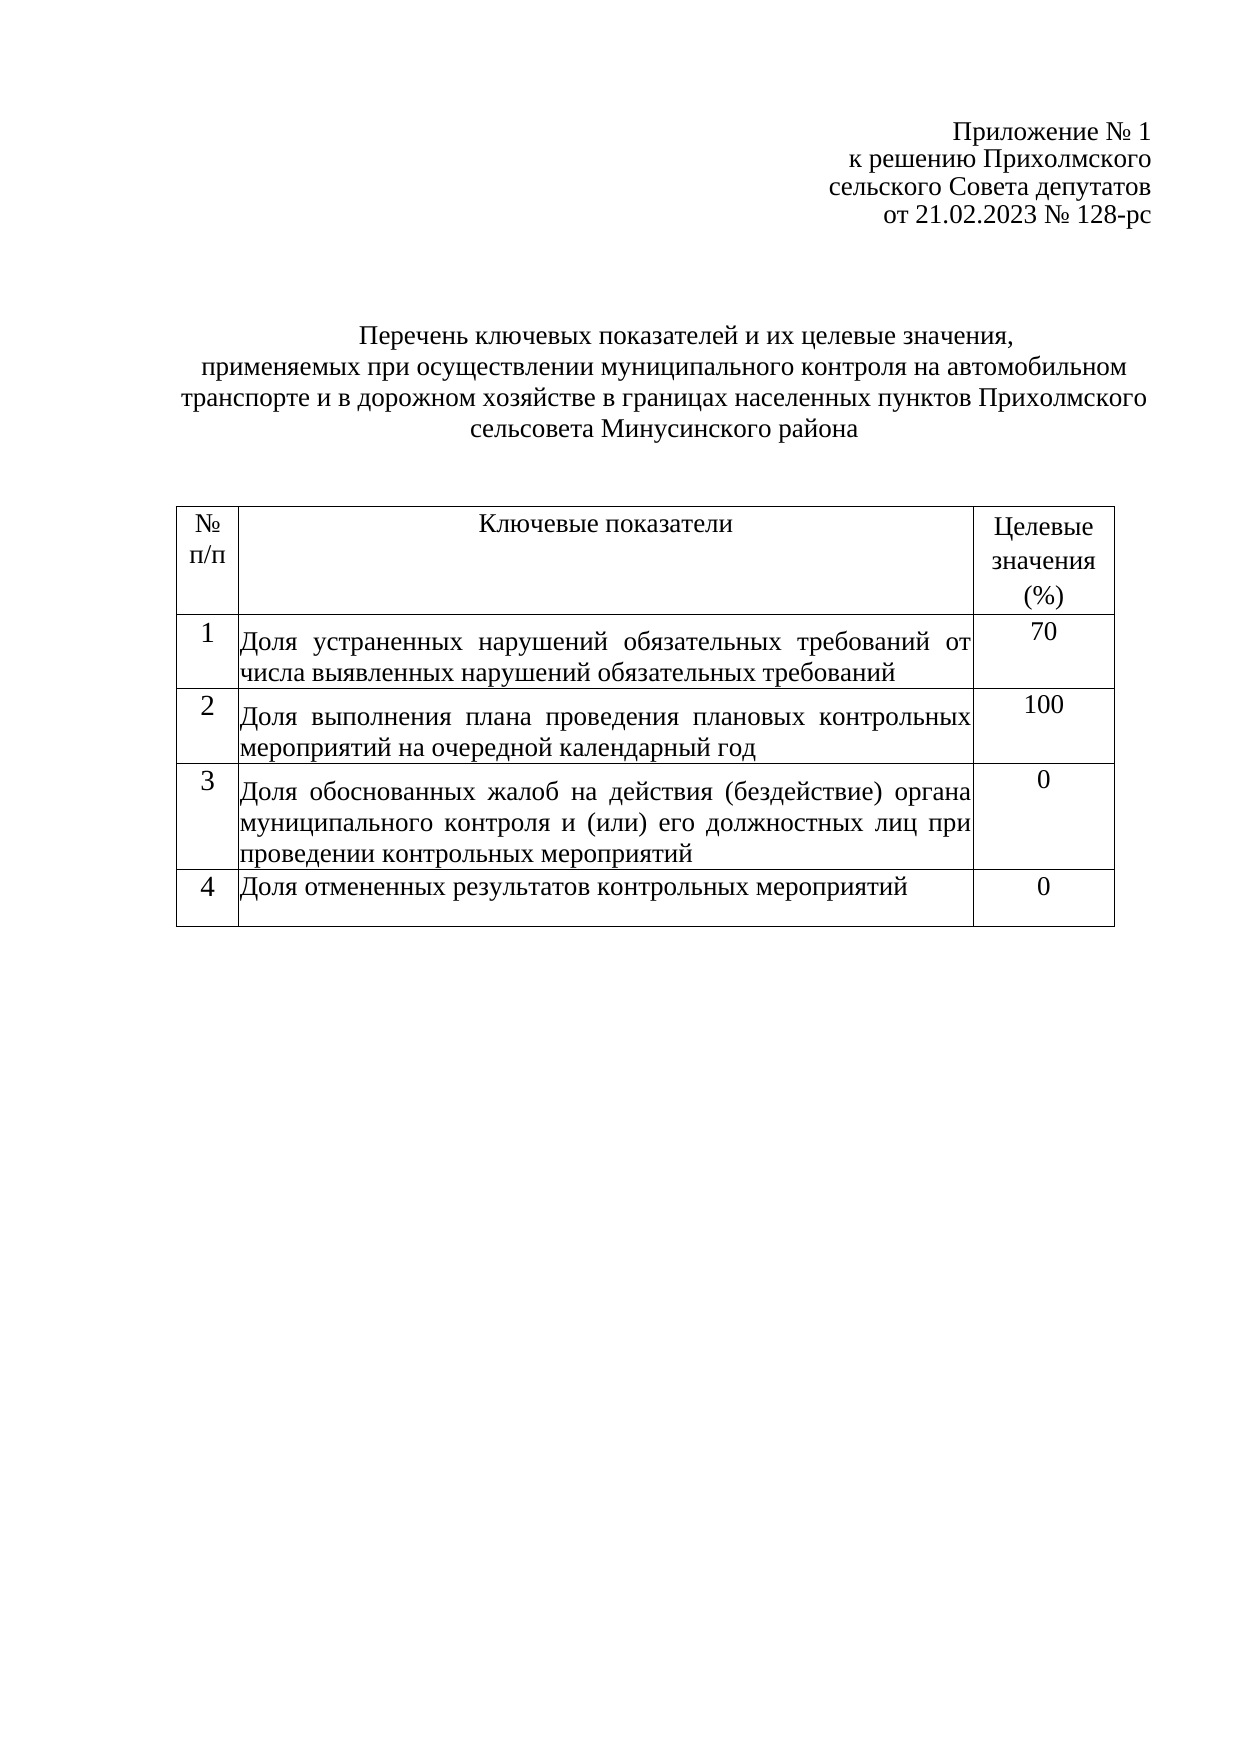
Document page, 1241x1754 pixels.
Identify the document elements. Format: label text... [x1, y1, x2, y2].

table_cell 1 [177, 615, 238, 687]
table_header № п/п [177, 507, 238, 614]
text Приложение № 1 [777, 118, 1152, 146]
text Перечень ключевых показателей и их целевые значения, применяемых при осуществлении муниципального контроля на автомобильном транспорте и в дорожном хозяйстве в границах населенных пунктов Прихолмского сельсовета Минусинского района [177, 319, 1152, 444]
table_header Целевые значения (%) [974, 507, 1114, 614]
table_cell 2 [177, 689, 238, 762]
table_cell 4 [177, 870, 238, 926]
table_cell 0 [974, 870, 1114, 926]
table_cell Доля обоснованных жалоб на действия (бездействие) органа муниципального контроля и (или) его должностных лиц при проведении контрольных мероприятий [239, 764, 973, 868]
table_cell Доля устраненных нарушений обязательных требований от числа выявленных нарушений обязательных требований [239, 615, 973, 687]
table_cell 100 [974, 689, 1114, 762]
table_cell 3 [177, 764, 238, 868]
table_cell Доля отмененных результатов контрольных мероприятий [239, 870, 973, 926]
table_header Ключевые показатели [239, 507, 973, 614]
table_cell 70 [974, 615, 1114, 687]
text от 21.02.2023 № 128-рс [777, 201, 1152, 229]
table_cell 0 [974, 764, 1114, 868]
text к решению Прихолмского сельского Совета депутатов [777, 146, 1152, 201]
table_cell Доля выполнения плана проведения плановых контрольных мероприятий на очередной календарный год [239, 689, 973, 762]
